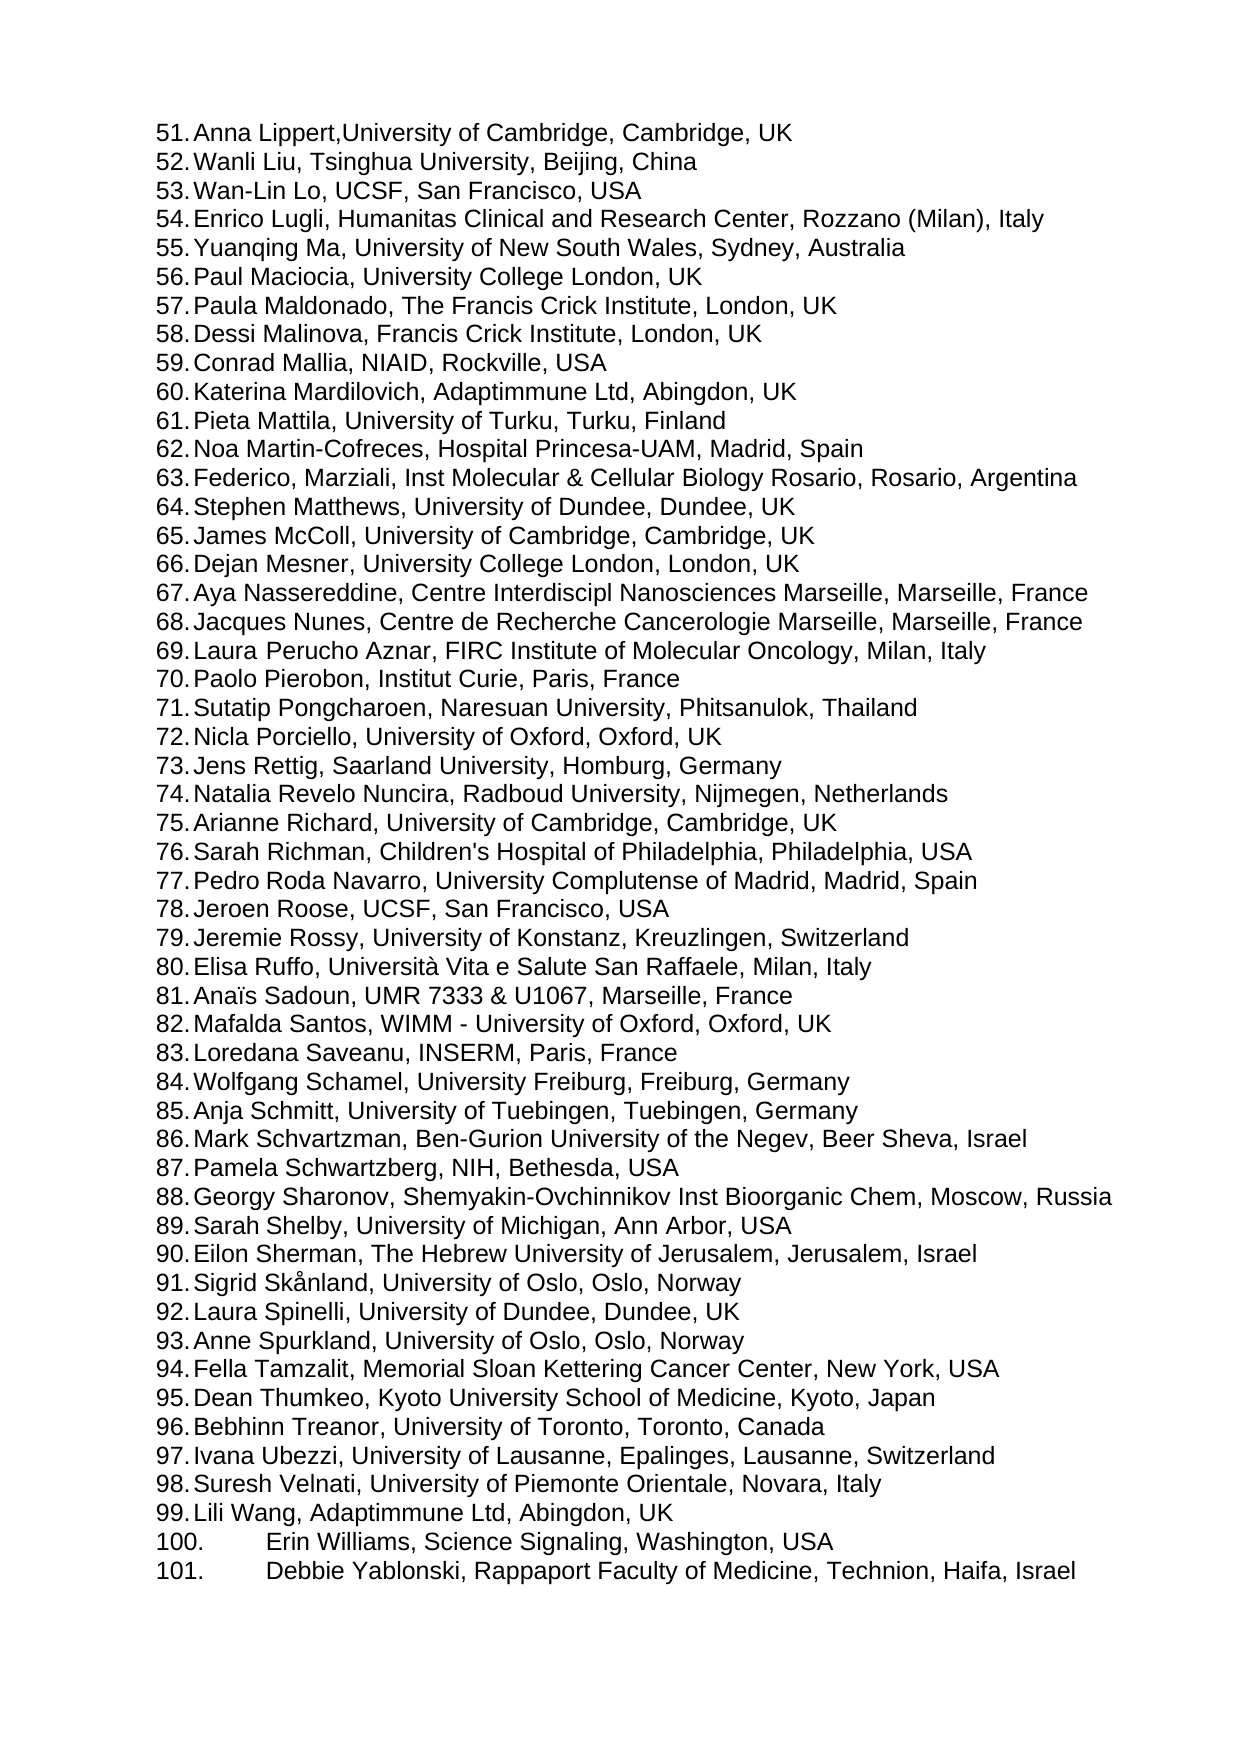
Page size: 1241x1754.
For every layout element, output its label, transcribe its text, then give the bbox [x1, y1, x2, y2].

list Anna Lippert,University of Cambridge, Cambridge, UK [156, 118, 1122, 147]
list Pieta Mattila, University of Turku, Turku, Finland [156, 406, 1122, 434]
list Ivana Ubezzi, University of Lausanne, Epalinges, Lausanne, Switzerland [156, 1441, 1122, 1469]
list Mafalda Santos, WIMM - University of Oxford, Oxford, UK [156, 1009, 1122, 1038]
list Suresh Velnati, University of Piemonte Orientale, Novara, Italy [156, 1469, 1122, 1498]
list Eilon Sherman, The Hebrew University of Jerusalem, Jerusalem, Israel [156, 1239, 1122, 1268]
list Anja Schmitt, University of Tuebingen, Tuebingen, Germany [156, 1096, 1122, 1124]
list Mark Schvartzman, Ben-Gurion University of the Negev, Beer Sheva, Israel [156, 1124, 1122, 1153]
list Noa Martin-Cofreces, Hospital Princesa-UAM, Madrid, Spain [156, 434, 1122, 463]
list Sarah Shelby, University of Michigan, Ann Arbor, USA [156, 1211, 1122, 1239]
list Arianne Richard, University of Cambridge, Cambridge, UK [156, 808, 1122, 837]
list Sarah Richman, Children's Hospital of Philadelphia, Philadelphia, USA [156, 837, 1122, 866]
list Jeroen Roose, UCSF, San Francisco, USA [156, 894, 1122, 923]
list Anaïs Sadoun, UMR 7333 & U1067, Marseille, France [156, 981, 1122, 1009]
list Wanli Liu, Tsinghua University, Beijing, China [156, 147, 1122, 176]
list Stephen Matthews, University of Dundee, Dundee, UK [156, 492, 1122, 521]
list Natalia Revelo Nuncira, Radboud University, Nijmegen, Netherlands [156, 779, 1122, 808]
list Enrico Lugli, Humanitas Clinical and Research Center, Rozzano (Milan), Italy [156, 204, 1122, 233]
list Conrad Mallia, NIAID, Rockville, USA [156, 348, 1122, 377]
list Katerina Mardilovich, Adaptimmune Ltd, Abingdon, UK [156, 377, 1122, 406]
list Georgy Sharonov, Shemyakin-Ovchinnikov Inst Bioorganic Chem, Moscow, Russia [156, 1182, 1122, 1211]
list Dejan Mesner, University College London, London, UK [156, 549, 1122, 578]
list Paul Maciocia, University College London, UK [156, 262, 1122, 291]
list Sutatip Pongcharoen, Naresuan University, Phitsanulok, Thailand [156, 693, 1122, 722]
list Paolo Pierobon, Institut Curie, Paris, France [156, 664, 1122, 693]
list Jacques Nunes, Centre de Recherche Cancerologie Marseille, Marseille, France [156, 607, 1122, 636]
list Federico, Marziali, Inst Molecular & Cellular Biology Rosario, Rosario, Argentina [156, 463, 1122, 492]
list Fella Tamzalit, Memorial Sloan Kettering Cancer Center, New York, USA [156, 1354, 1122, 1383]
list Pamela Schwartzberg, NIH, Bethesda, USA [156, 1153, 1122, 1182]
list Dean Thumkeo, Kyoto University School of Medicine, Kyoto, Japan [156, 1383, 1122, 1412]
list Pedro Roda Navarro, University Complutense of Madrid, Madrid, Spain [156, 866, 1122, 894]
list Wolfgang Schamel, University Freiburg, Freiburg, Germany [156, 1067, 1122, 1096]
list Lili Wang, Adaptimmune Ltd, Abingdon, UK [156, 1498, 1122, 1527]
list Jeremie Rossy, University of Konstanz, Kreuzlingen, Switzerland [156, 923, 1122, 952]
list Paula Maldonado, The Francis Crick Institute, London, UK [156, 291, 1122, 319]
list Erin Williams, Science Signaling, Washington, USA [156, 1527, 1122, 1556]
list Loredana Saveanu, INSERM, Paris, France [156, 1038, 1122, 1067]
list Wan-Lin Lo, UCSF, San Francisco, USA [156, 176, 1122, 204]
list James McColl, University of Cambridge, Cambridge, UK [156, 521, 1122, 549]
list Aya Nassereddine, Centre Interdiscipl Nanosciences Marseille, Marseille, France [156, 578, 1122, 607]
list Bebhinn Treanor, University of Toronto, Toronto, Canada [156, 1412, 1122, 1441]
list Anne Spurkland, University of Oslo, Oslo, Norway [156, 1326, 1122, 1354]
list Laura Spinelli, University of Dundee, Dundee, UK [156, 1297, 1122, 1326]
list Elisa Ruffo, Università Vita e Salute San Raffaele, Milan, Italy [156, 952, 1122, 981]
list Laura Perucho Aznar, FIRC Institute of Molecular Oncology, Milan, Italy [156, 636, 1122, 664]
list Yuanqing Ma, University of New South Wales, Sydney, Australia [156, 233, 1122, 262]
list Jens Rettig, Saarland University, Homburg, Germany [156, 751, 1122, 779]
list Nicla Porciello, University of Oxford, Oxford, UK [156, 722, 1122, 751]
list Sigrid Skånland, University of Oslo, Oslo, Norway [156, 1268, 1122, 1297]
list Debbie Yablonski, Rappaport Faculty of Medicine, Technion, Haifa, Israel [156, 1556, 1122, 1613]
list Dessi Malinova, Francis Crick Institute, London, UK [156, 319, 1122, 348]
